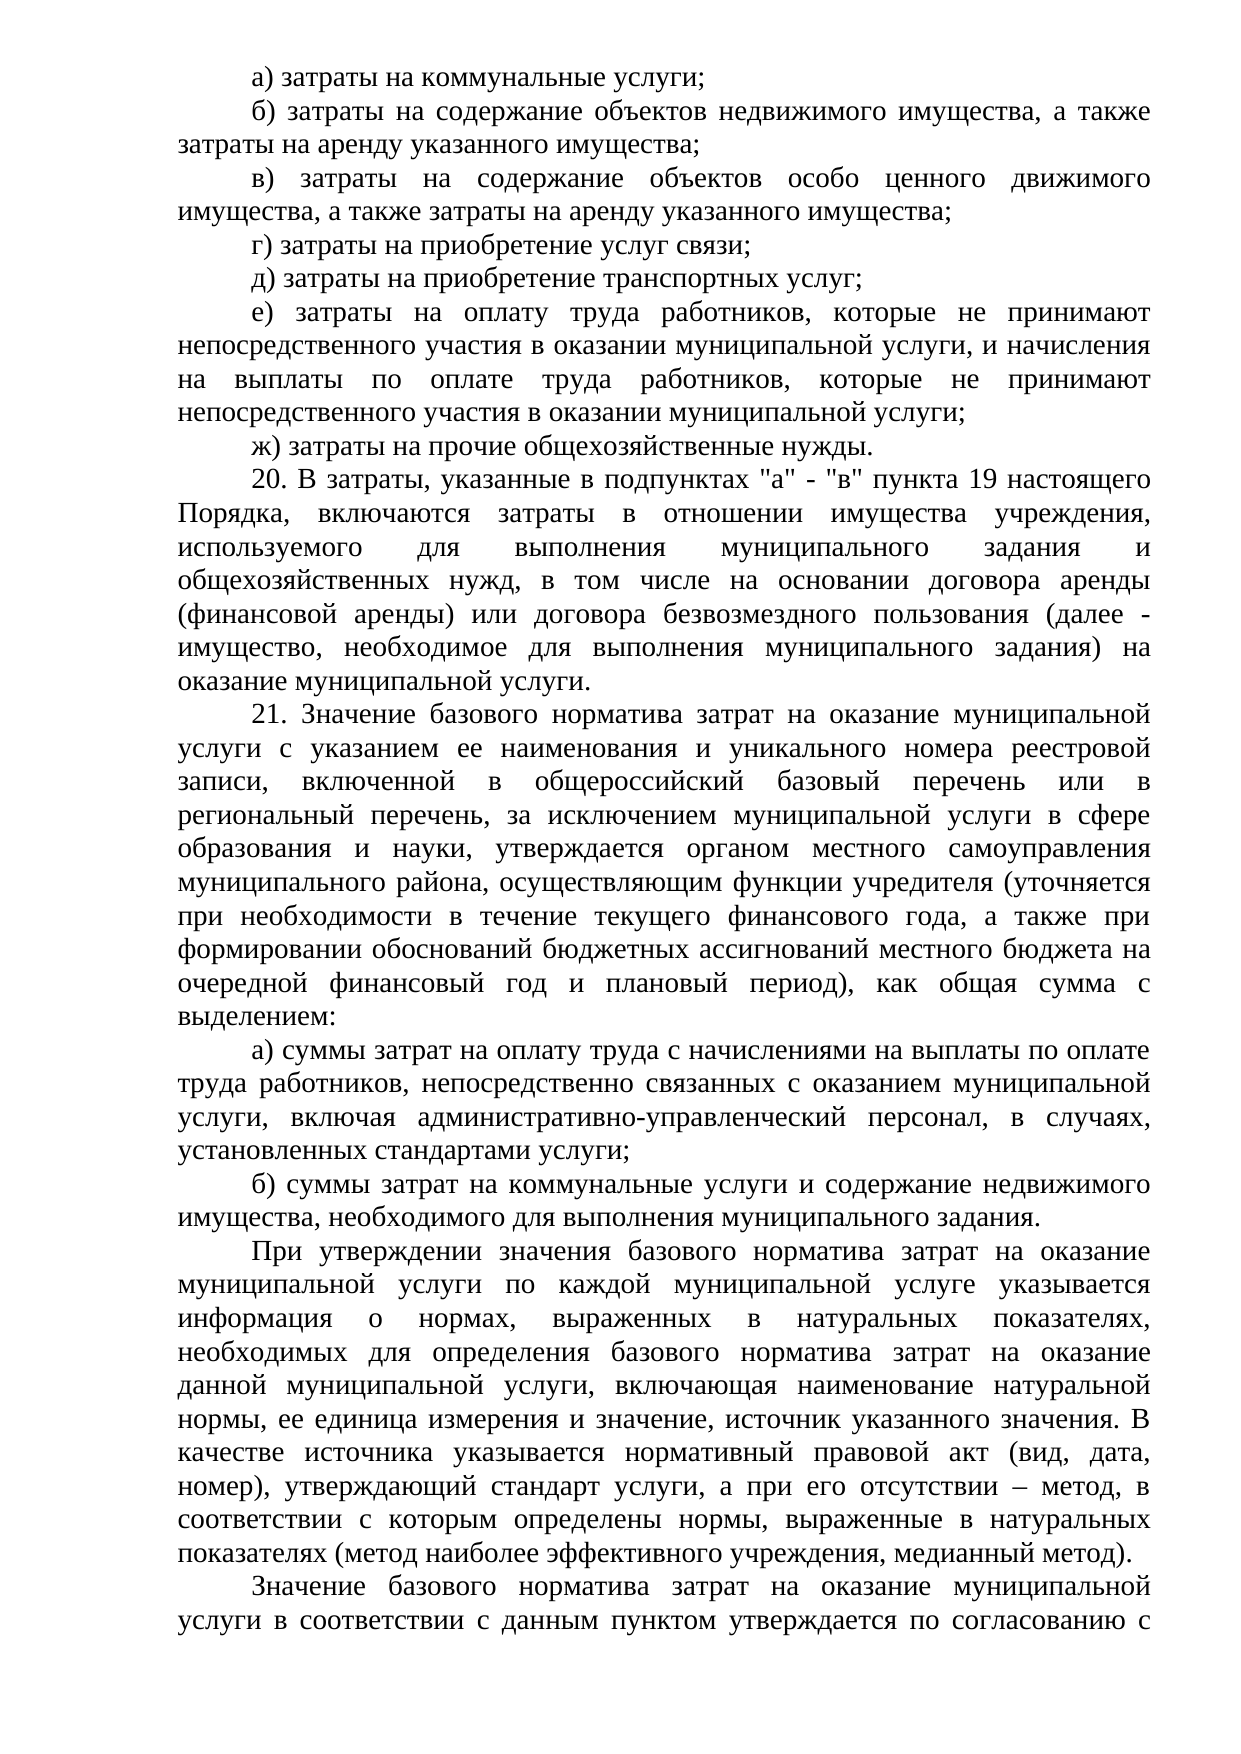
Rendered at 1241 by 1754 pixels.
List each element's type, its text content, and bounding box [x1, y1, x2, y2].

text в) затраты на содержание объектов особо ценного движимого имущества, а также затраты на аренду указанного имущества; [177, 160, 1152, 227]
text а) суммы затрат на оплату труда с начислениями на выплаты по оплате труда работников, непосредственно связанных с оказанием муниципальной услуги, включая административно-управленческий персонал, в случаях, установленных стандартами услуги; [177, 1032, 1152, 1166]
text б) суммы затрат на коммунальные услуги и содержание недвижимого имущества, необходимого для выполнения муниципального задания. [177, 1166, 1152, 1233]
text 20. В затраты, указанные в подпунктах "а" - "в" пункта 19 настоящего Порядка, включаются затраты в отношении имущества учреждения, используемого для выполнения муниципального задания и общехозяйственных нужд, в том числе на основании договора аренды (финансовой аренды) или договора безвозмездного пользования (далее - имущество, необходимое для выполнения муниципального задания) на оказание муниципальной услуги. [177, 462, 1152, 696]
text е) затраты на оплату труда работников, которые не принимают непосредственного участия в оказании муниципальной услуги, и начисления на выплаты по оплате труда работников, которые не принимают непосредственного участия в оказании муниципальной услуги; [177, 294, 1152, 428]
text 21. Значение базового норматива затрат на оказание муниципальной услуги с указанием ее наименования и уникального номера реестровой записи, включенной в общероссийский базовый перечень или в региональный перечень, за исключением муниципальной услуги в сфере образования и науки, утверждается органом местного самоуправления муниципального района, осуществляющим функции учредителя (уточняется при необходимости в течение текущего финансового года, а также при формировании обоснований бюджетных ассигнований местного бюджета на очередной финансовый год и плановый период), как общая сумма с выделением: [177, 696, 1152, 1032]
text г) затраты на приобретение услуг связи; [177, 227, 1152, 260]
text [177, 1568, 1152, 1636]
text д) затраты на приобретение транспортных услуг; [177, 260, 1152, 294]
text При утверждении значения базового норматива затрат на оказание муниципальной услуги по каждой муниципальной услуге указывается информация о нормах, выраженных в натуральных показателях, необходимых для определения базового норматива затрат на оказание данной муниципальной услуги, включающая наименование натуральной нормы, ее единица измерения и значение, источник указанного значения. В качестве источника указывается нормативный правовой акт (вид, дата, номер), утверждающий стандарт услуги, а при его отсутствии – метод, в соответствии с которым определены нормы, выраженные в натуральных показателях (метод наиболее эффективного учреждения, медианный метод). [177, 1233, 1152, 1568]
text ж) затраты на прочие общехозяйственные нужды. [177, 428, 1152, 462]
text б) затраты на содержание объектов недвижимого имущества, а также затраты на аренду указанного имущества; [177, 93, 1152, 160]
text а) затраты на коммунальные услуги; [177, 59, 1152, 93]
